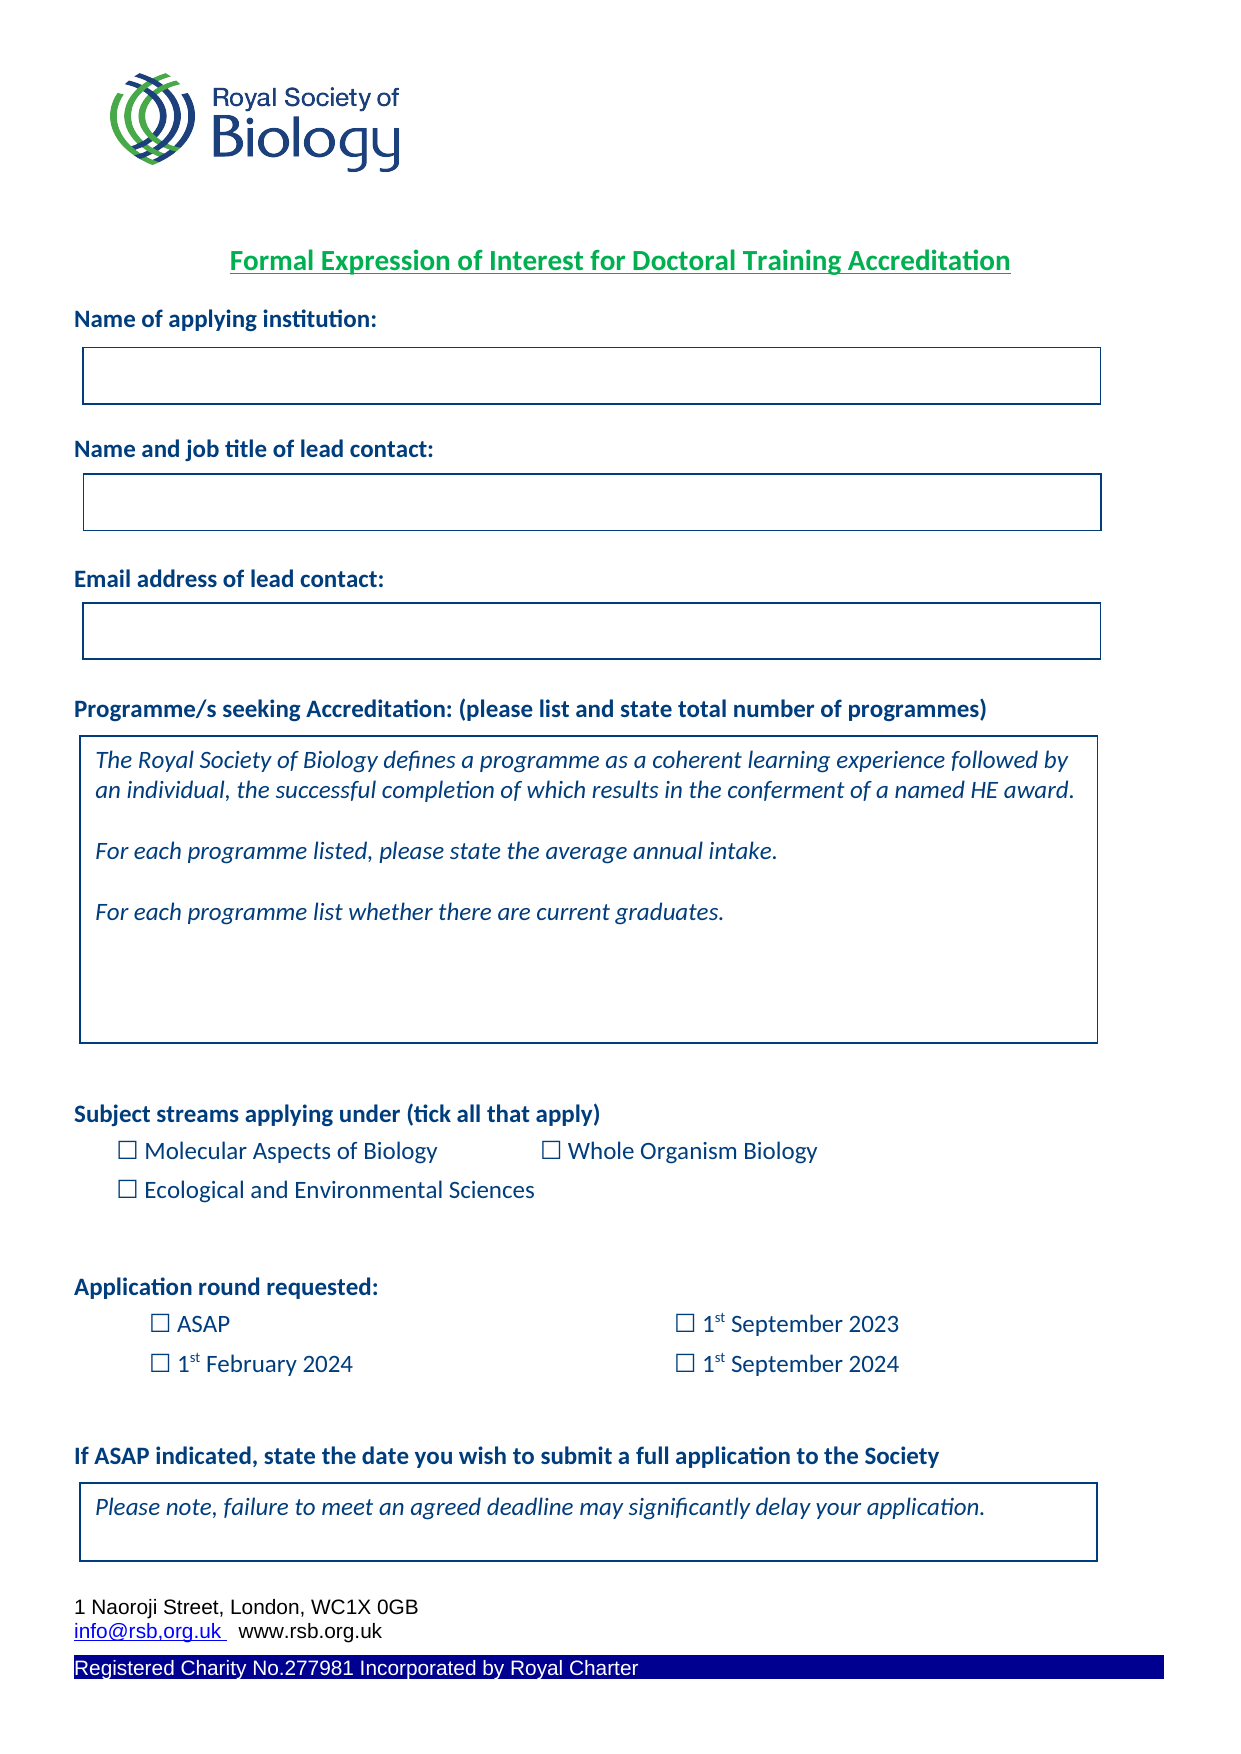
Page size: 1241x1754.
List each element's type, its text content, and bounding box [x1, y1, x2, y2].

text Email address of lead contact: [74, 563, 1167, 593]
list 1st February 2024 1st September 2024 [149, 1345, 1167, 1379]
text Name of applying institution: [74, 303, 1167, 333]
text Ecological and Environmental Sciences [116, 1172, 1167, 1206]
text Subject streams applying under (tick all that apply) [74, 1098, 1167, 1128]
text Name and job title of lead contact: [74, 433, 1167, 463]
list ASAP 1st September 2023 [149, 1306, 1167, 1340]
text Formal Expression of Interest for Doctoral Training Accreditation [74, 242, 1167, 278]
text Programme/s seeking Accreditation: (please list and state total number of programmes) [74, 693, 1167, 723]
text If ASAP indicated, state the date you wish to submit a full application to the Society [74, 1440, 1167, 1471]
picture [73, 43, 436, 202]
text Molecular Aspects of Biology Whole Organism Biology [116, 1133, 1167, 1167]
text Application round requested: [74, 1271, 1167, 1302]
